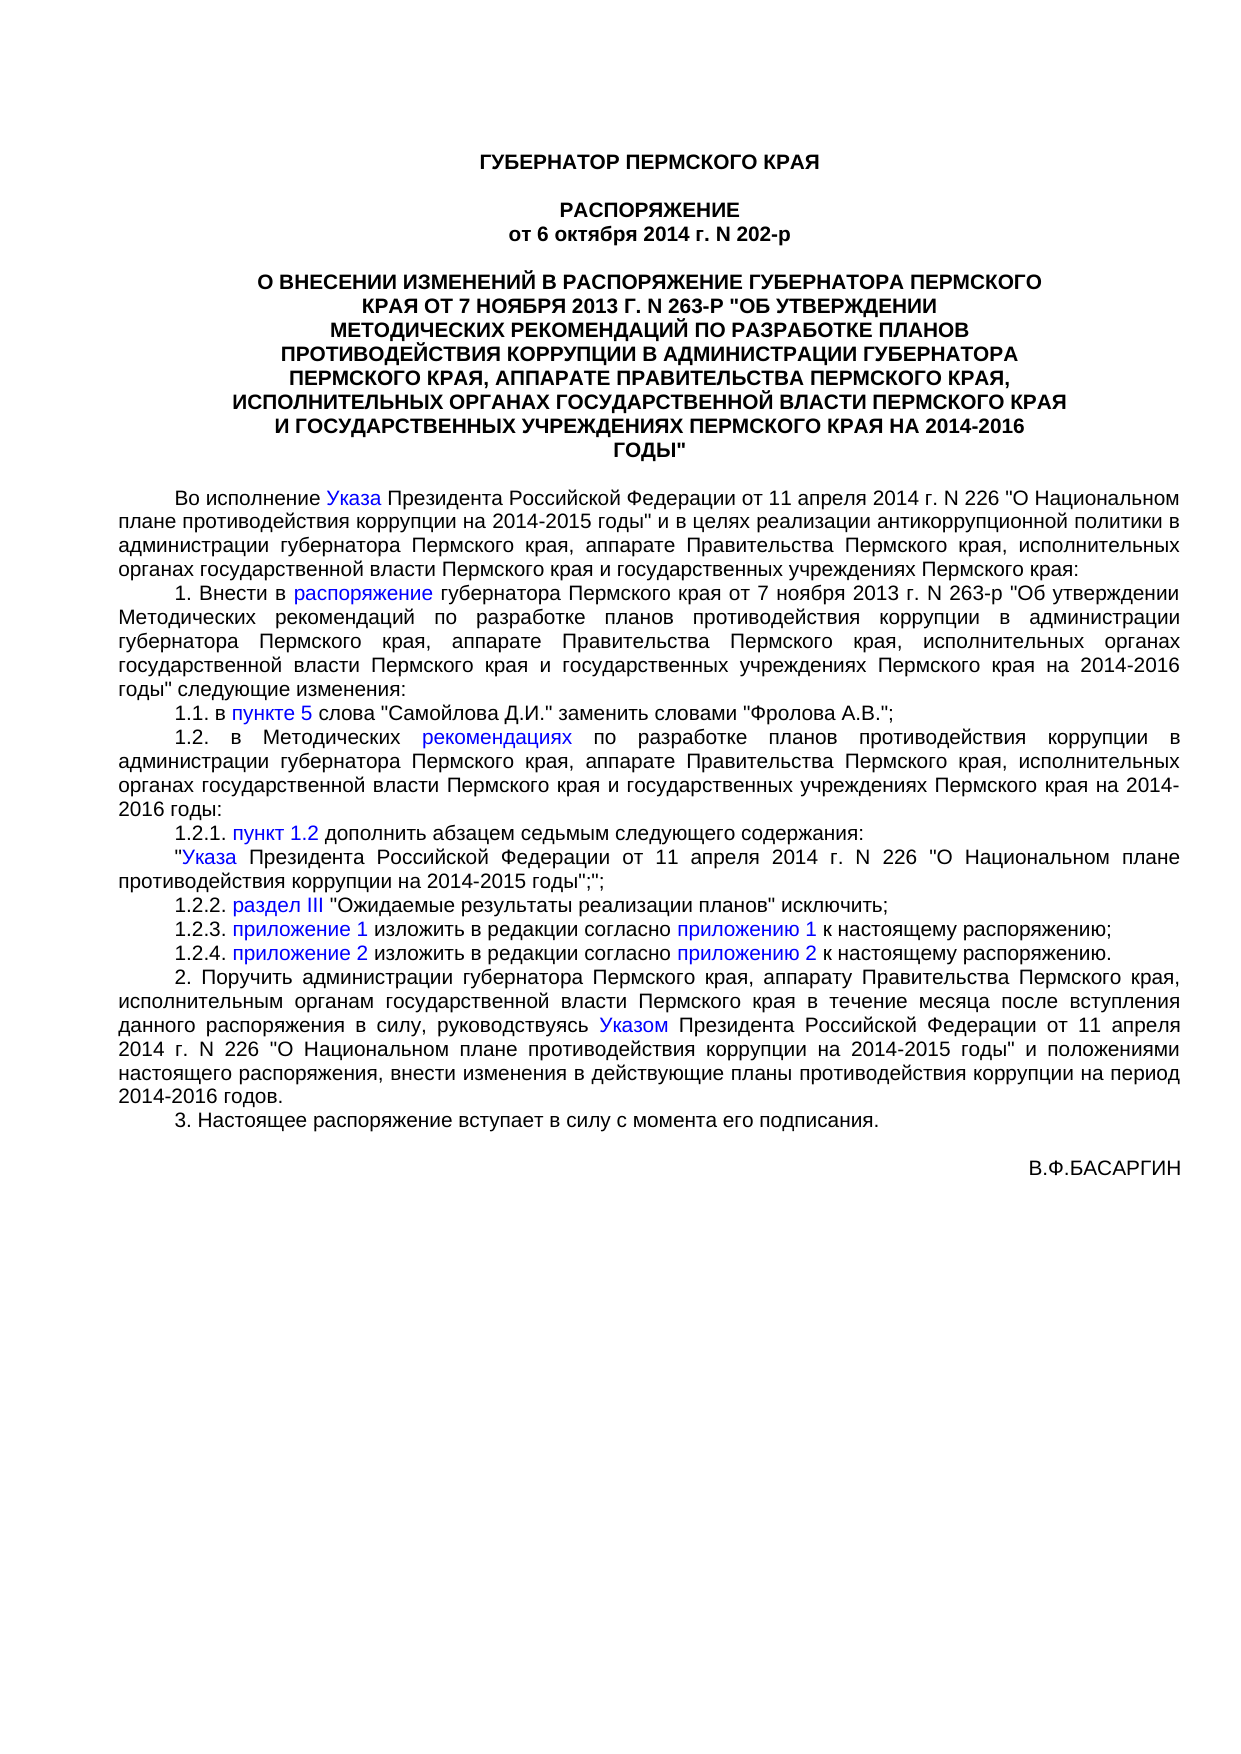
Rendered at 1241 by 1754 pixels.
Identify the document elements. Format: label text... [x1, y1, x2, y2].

text ПРОТИВОДЕЙСТВИЯ КОРРУПЦИИ В АДМИНИСТРАЦИИ ГУБЕРНАТОРА [118, 342, 1181, 366]
text 1. Внести в распоряжение губернатора Пермского края от 7 ноября 2013 г. N 263-р "Об утверждении Методических рекомендаций по разработке планов противодействия коррупции в администрации губернатора Пермского края, аппарате Правительства Пермского края, исполнительных органах государственной власти Пермского края и государственных учреждениях Пермского края на 2014-2016 годы" следующие изменения: [118, 581, 1181, 701]
text О ВНЕСЕНИИ ИЗМЕНЕНИЙ В РАСПОРЯЖЕНИЕ ГУБЕРНАТОРА ПЕРМСКОГО [118, 270, 1181, 294]
text Во исполнение Указа Президента Российской Федерации от 11 апреля 2014 г. N 226 "О Национальном плане противодействия коррупции на 2014-2015 годы" и в целях реализации антикоррупционной политики в администрации губернатора Пермского края, аппарате Правительства Пермского края, исполнительных органах государственной власти Пермского края и государственных учреждениях Пермского края: [118, 485, 1181, 581]
text 1.2.3. приложение 1 изложить в редакции согласно приложению 1 к настоящему распоряжению; [118, 917, 1181, 941]
text 1.2.4. приложение 2 изложить в редакции согласно приложению 2 к настоящему распоряжению. [118, 941, 1181, 964]
text 1.2.2. раздел III "Ожидаемые результаты реализации планов" исключить; [118, 893, 1181, 917]
text РАСПОРЯЖЕНИЕ [118, 198, 1181, 222]
text 2. Поручить администрации губернатора Пермского края, аппарату Правительства Пермского края, исполнительным органам государственной власти Пермского края в течение месяца после вступления данного распоряжения в силу, руководствуясь Указом Президента Российской Федерации от 11 апреля 2014 г. N 226 "О Национальном плане противодействия коррупции на 2014-2015 годы" и положениями настоящего распоряжения, внести изменения в действующие планы противодействия коррупции на период 2014-2016 годов. [118, 964, 1181, 1108]
text "Указа Президента Российской Федерации от 11 апреля 2014 г. N 226 "О Национальном плане противодействия коррупции на 2014-2015 годы";"; [118, 845, 1181, 893]
text от 6 октября 2014 г. N 202-р [118, 222, 1181, 246]
text 3. Настоящее распоряжение вступает в силу с момента его подписания. [118, 1108, 1181, 1132]
text 1.2. в Методических рекомендациях по разработке планов противодействия коррупции в администрации губернатора Пермского края, аппарате Правительства Пермского края, исполнительных органах государственной власти Пермского края и государственных учреждениях Пермского края на 2014-2016 годы: [118, 725, 1181, 821]
text ПЕРМСКОГО КРАЯ, АППАРАТЕ ПРАВИТЕЛЬСТВА ПЕРМСКОГО КРАЯ, [118, 366, 1181, 389]
text КРАЯ ОТ 7 НОЯБРЯ 2013 Г. N 263-Р "ОБ УТВЕРЖДЕНИИ [118, 294, 1181, 318]
text ИСПОЛНИТЕЛЬНЫХ ОРГАНАХ ГОСУДАРСТВЕННОЙ ВЛАСТИ ПЕРМСКОГО КРАЯ [118, 389, 1181, 413]
text И ГОСУДАРСТВЕННЫХ УЧРЕЖДЕНИЯХ ПЕРМСКОГО КРАЯ НА 2014-2016 [118, 413, 1181, 437]
text ГОДЫ" [118, 437, 1181, 461]
text 1.1. в пункте 5 слова "Самойлова Д.И." заменить словами "Фролова А.В."; [118, 701, 1181, 725]
text В.Ф.БАСАРГИН [118, 1156, 1181, 1180]
text 1.2.1. пункт 1.2 дополнить абзацем седьмым следующего содержания: [118, 821, 1181, 845]
text МЕТОДИЧЕСКИХ РЕКОМЕНДАЦИЙ ПО РАЗРАБОТКЕ ПЛАНОВ [118, 318, 1181, 342]
text ГУБЕРНАТОР ПЕРМСКОГО КРАЯ [118, 150, 1181, 174]
